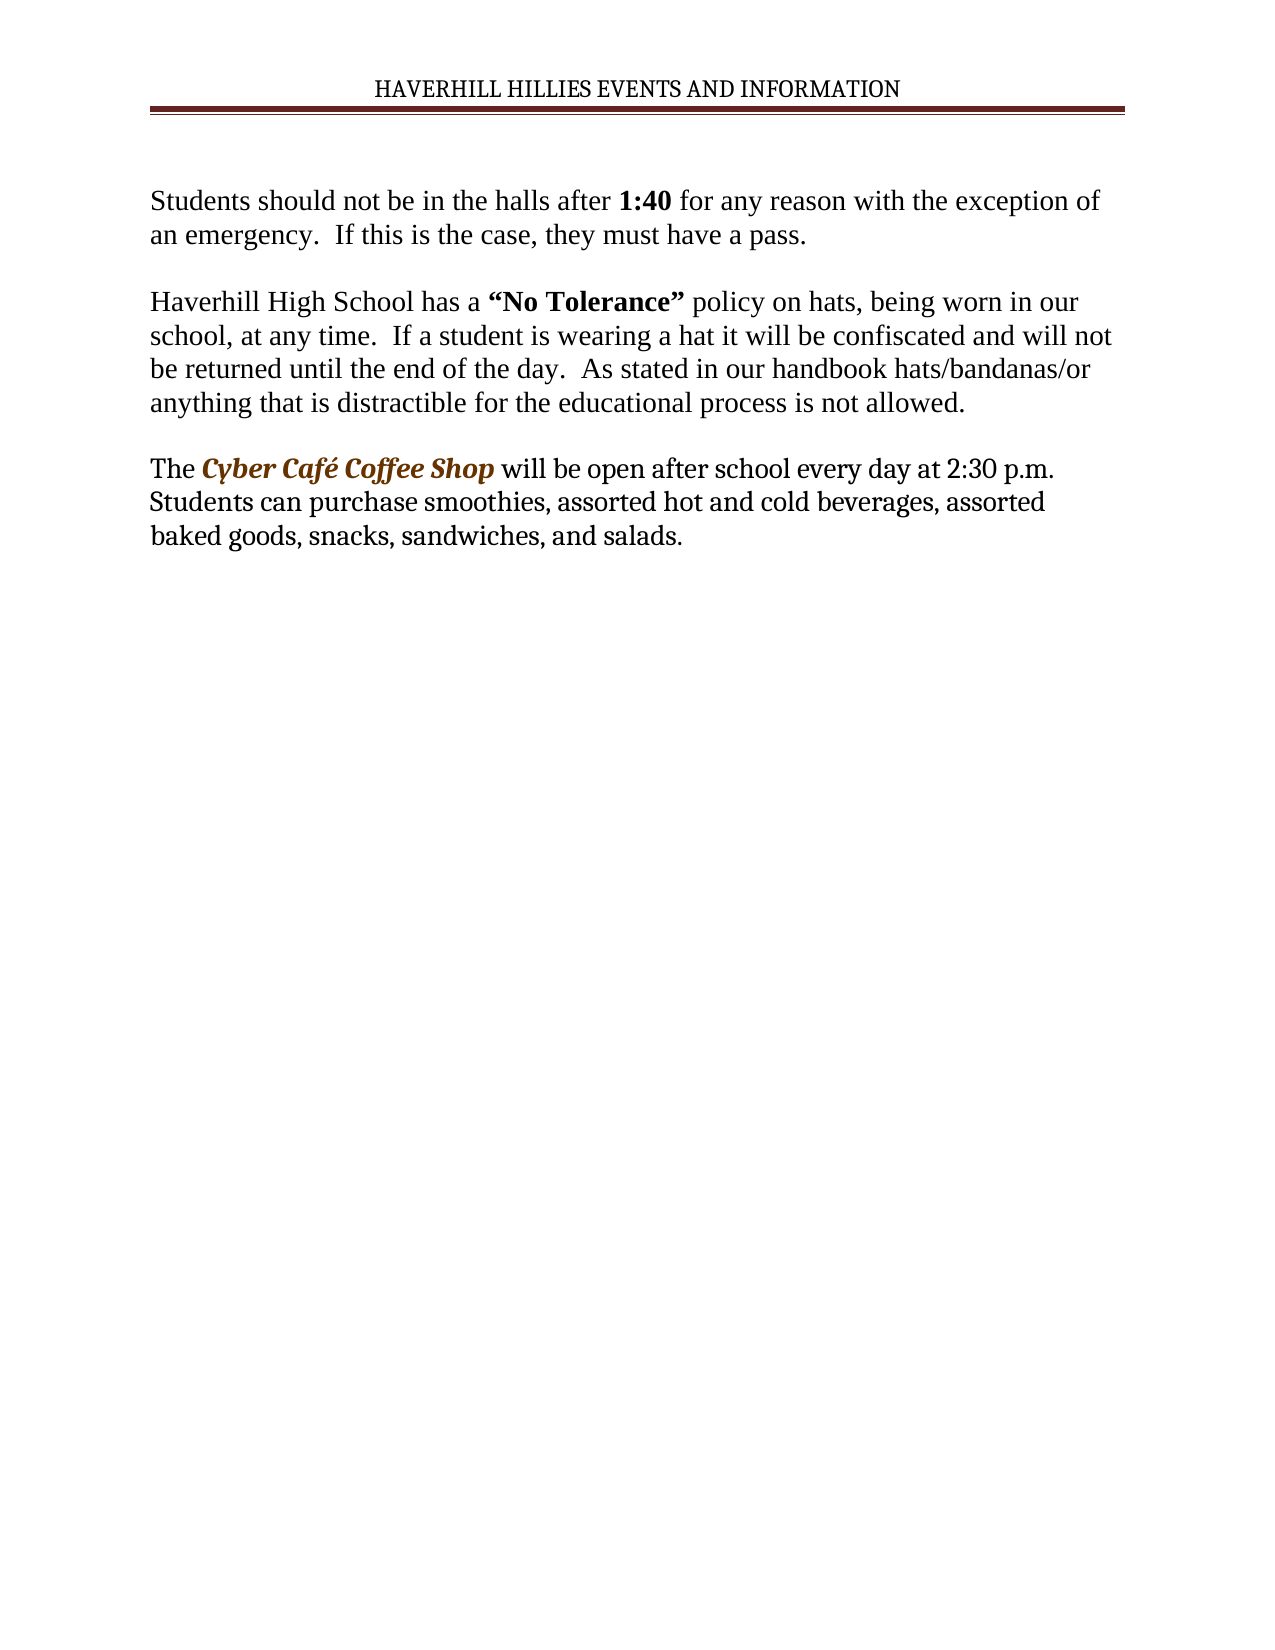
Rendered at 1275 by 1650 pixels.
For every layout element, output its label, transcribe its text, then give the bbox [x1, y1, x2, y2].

text Students should not be in the halls after 1:40 for any reason with the exception of an emergency. If this is the case, they must have a pass. [150, 183, 1125, 251]
text Haverhill High School has a “No Tolerance” policy on hats, being worn in our school, at any time. If a student is wearing a hat it will be confiscated and will not be returned until the end of the day. As stated in our handbook hats/bandanas/or anything that is distractible for the educational process is not allowed. [150, 284, 1125, 418]
text The Cyber Café Coffee Shop will be open after school every day at 2:30 p.m. Students can purchase smoothies, assorted hot and cold beverages, assorted baked goods, snacks, sandwiches, and salads. [150, 452, 1125, 552]
